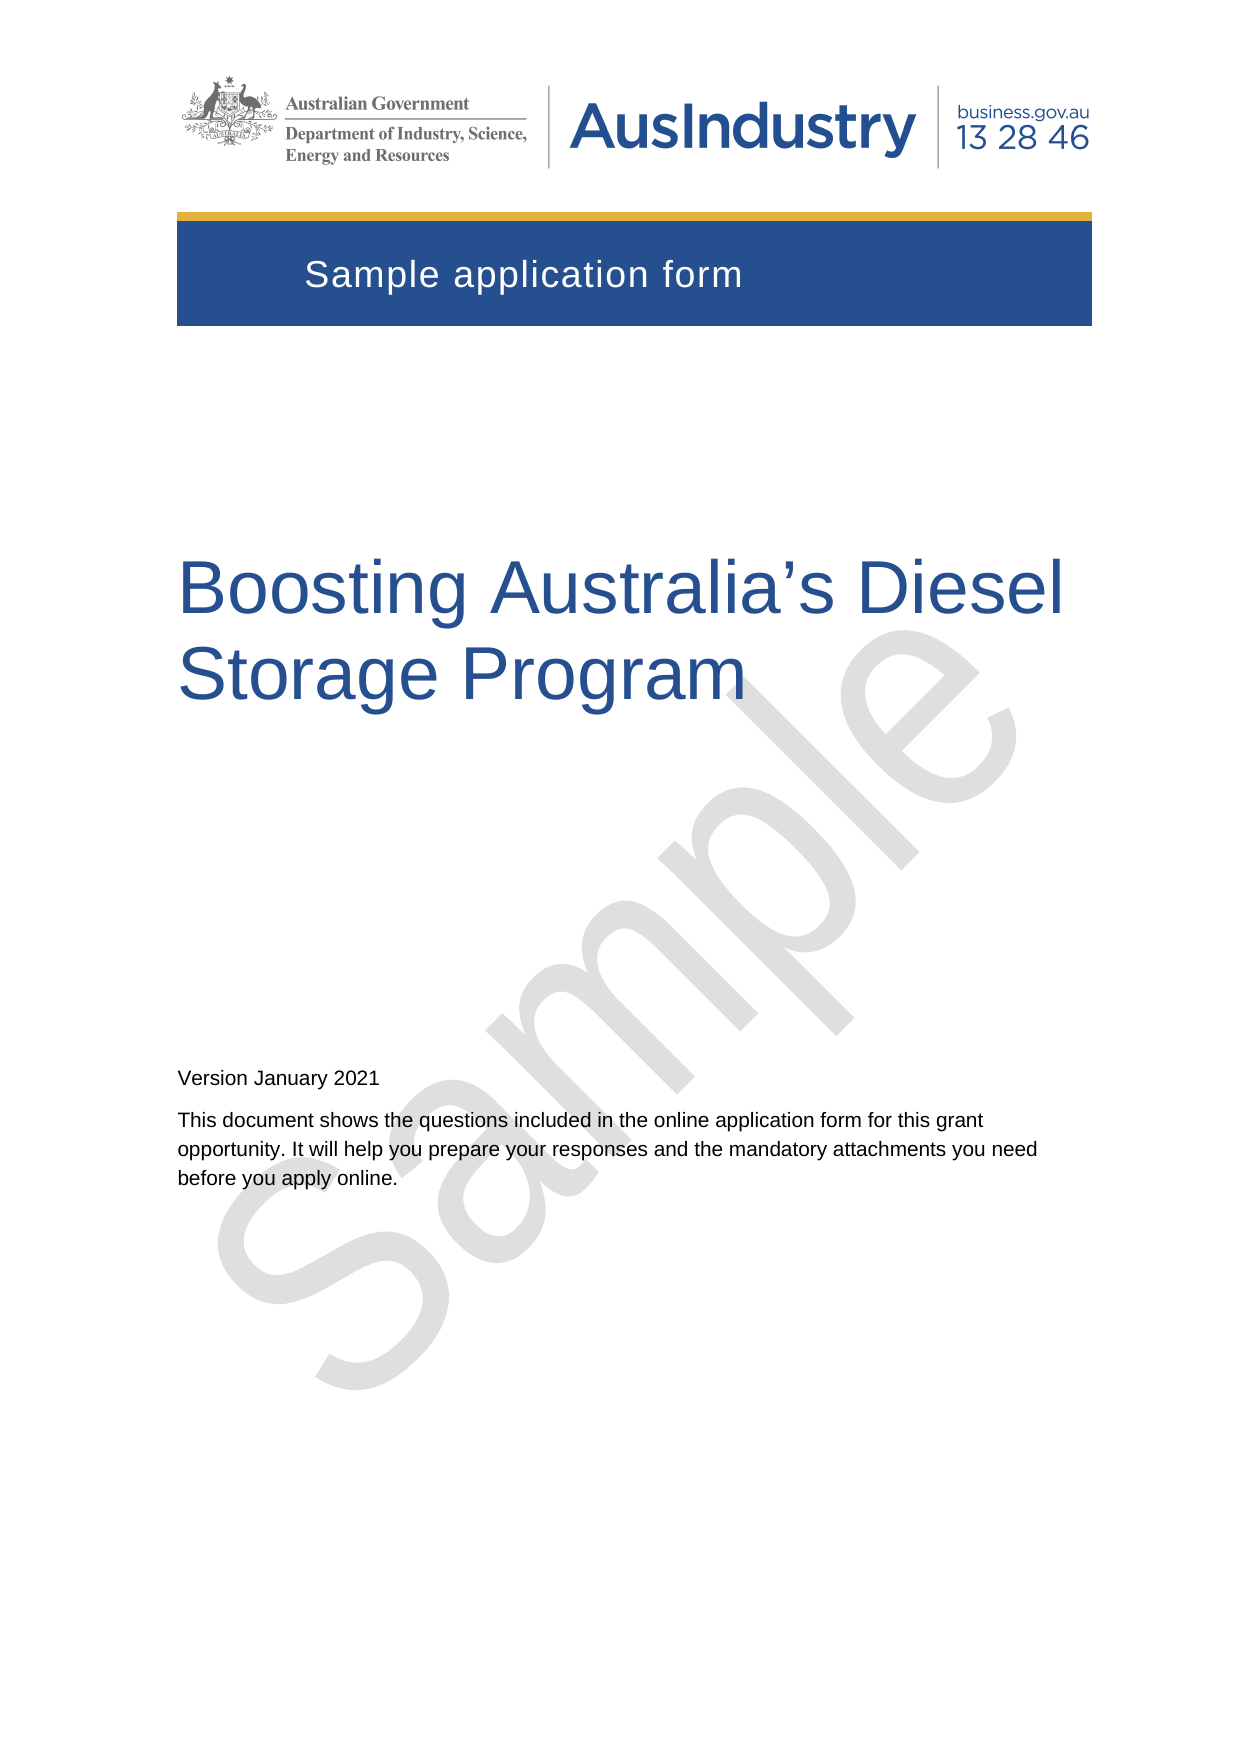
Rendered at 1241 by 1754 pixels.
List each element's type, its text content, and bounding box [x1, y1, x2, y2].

subtitle Boosting Australia’s Diesel Storage Program [177, 543, 1092, 715]
text This document shows the questions included in the online application form for this grant opportunity. It will help you prepare your responses and the mandatory attachments you need before you apply online. [177, 1103, 1092, 1190]
text Version January 2021 [177, 1061, 1092, 1090]
picture [177, 73, 1093, 184]
